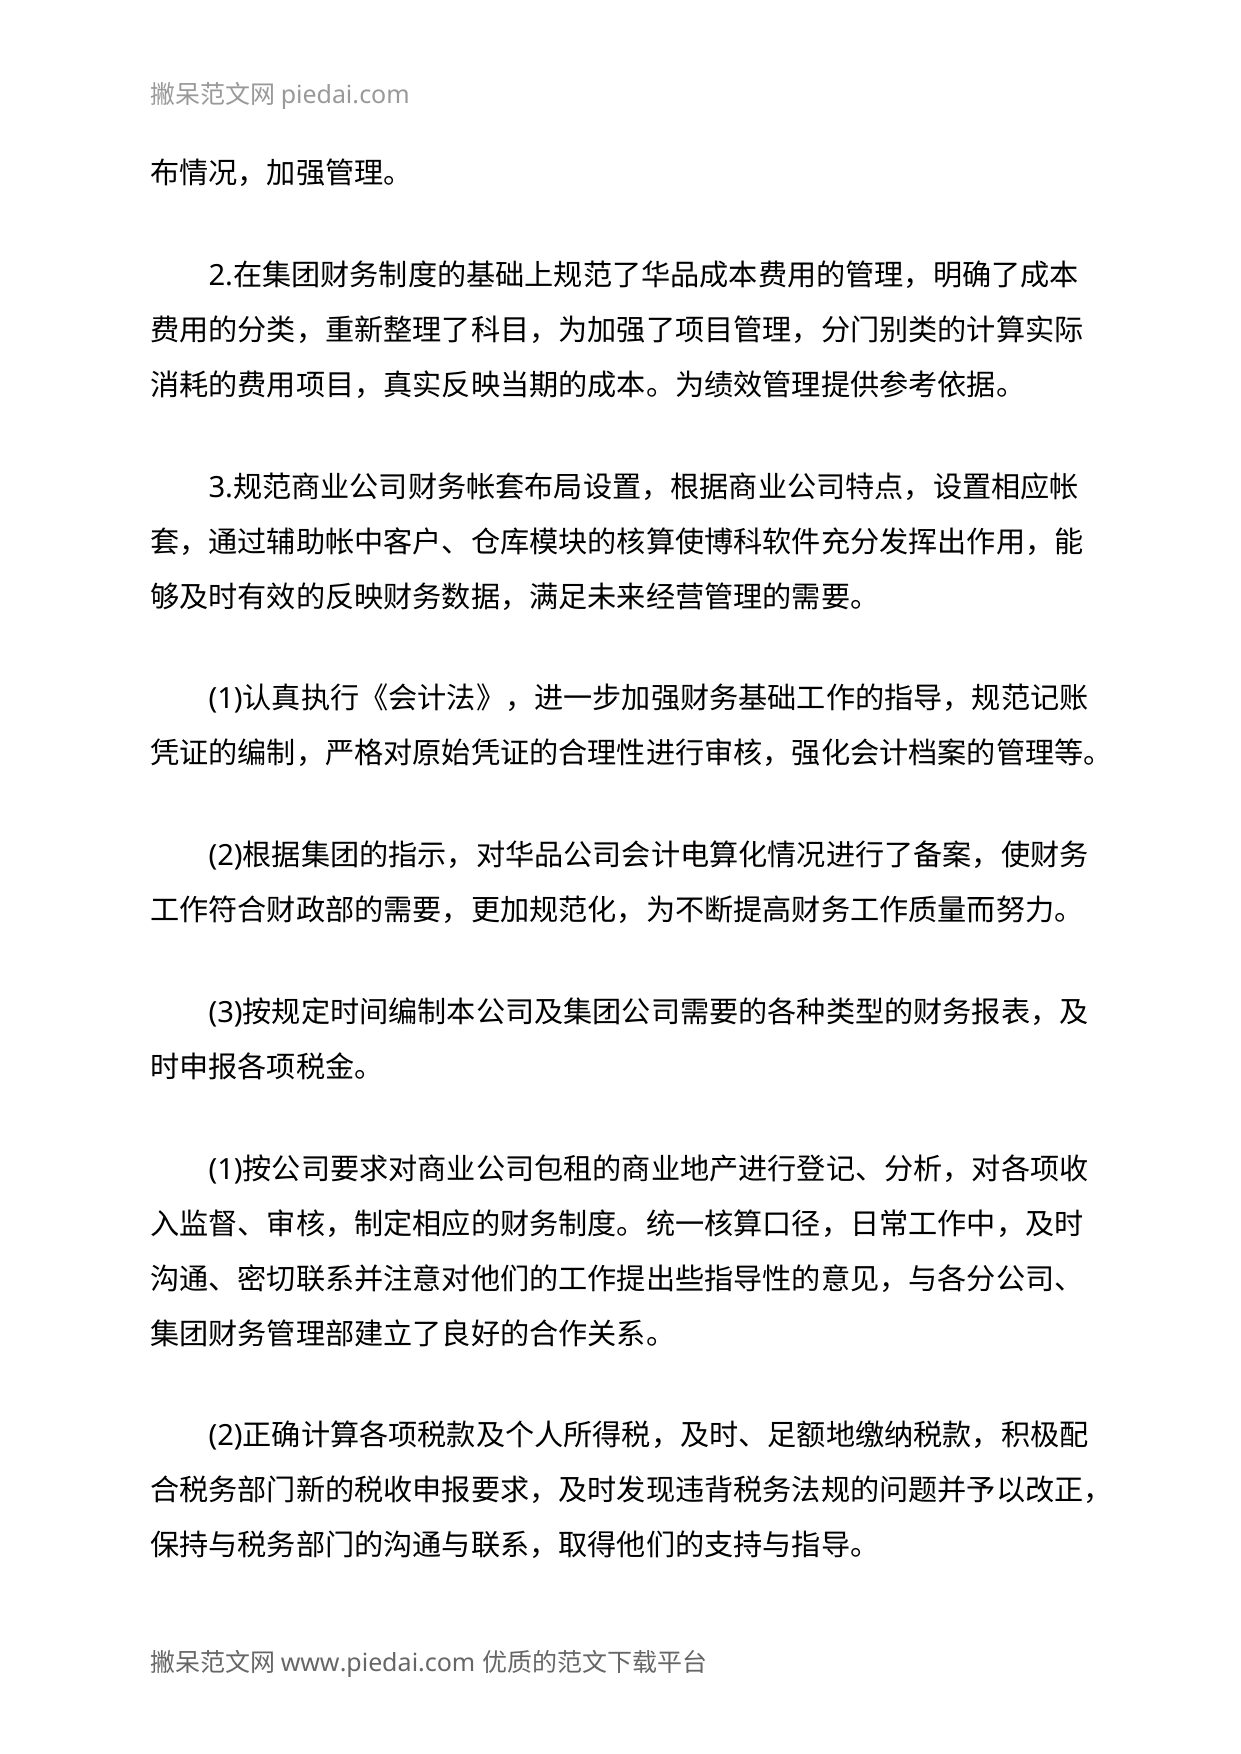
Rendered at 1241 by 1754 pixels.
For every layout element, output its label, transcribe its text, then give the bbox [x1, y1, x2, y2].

text 3.规范商业公司财务帐套布局设置，根据商业公司特点，设置相应帐套，通过辅助帐中客户、仓库模块的核算使博科软件充分发挥出作用，能够及时有效的反映财务数据，满足未来经营管理的需要。 [150, 463, 1090, 616]
text 2.在集团财务制度的基础上规范了华品成本费用的管理，明确了成本费用的分类，重新整理了科目，为加强了项目管理，分门别类的计算实际消耗的费用项目，真实反映当期的成本。为绩效管理提供参考依据。 [150, 252, 1090, 404]
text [150, 150, 1090, 192]
text (1)按公司要求对商业公司包租的商业地产进行登记、分析，对各项收入监督、审核，制定相应的财务制度。统一核算口径，日常工作中，及时沟通、密切联系并注意对他们的工作提出些指导性的意见，与各分公司、集团财务管理部建立了良好的合作关系。 [150, 1145, 1090, 1352]
text (2)根据集团的指示，对华品公司会计电算化情况进行了备案，使财务工作符合财政部的需要，更加规范化，为不断提高财务工作质量而努力。 [150, 832, 1090, 929]
text (3)按规定时间编制本公司及集团公司需要的各种类型的财务报表，及时申报各项税金。 [150, 989, 1090, 1086]
text (2)正确计算各项税款及个人所得税，及时、足额地缴纳税款，积极配合税务部门新的税收申报要求，及时发现违背税务法规的问题并予以改正，保持与税务部门的沟通与联系，取得他们的支持与指导。 [150, 1412, 1090, 1564]
text (1)认真执行《会计法》，进一步加强财务基础工作的指导，规范记账凭证的编制，严格对原始凭证的合理性进行审核，强化会计档案的管理等。 [150, 675, 1090, 772]
